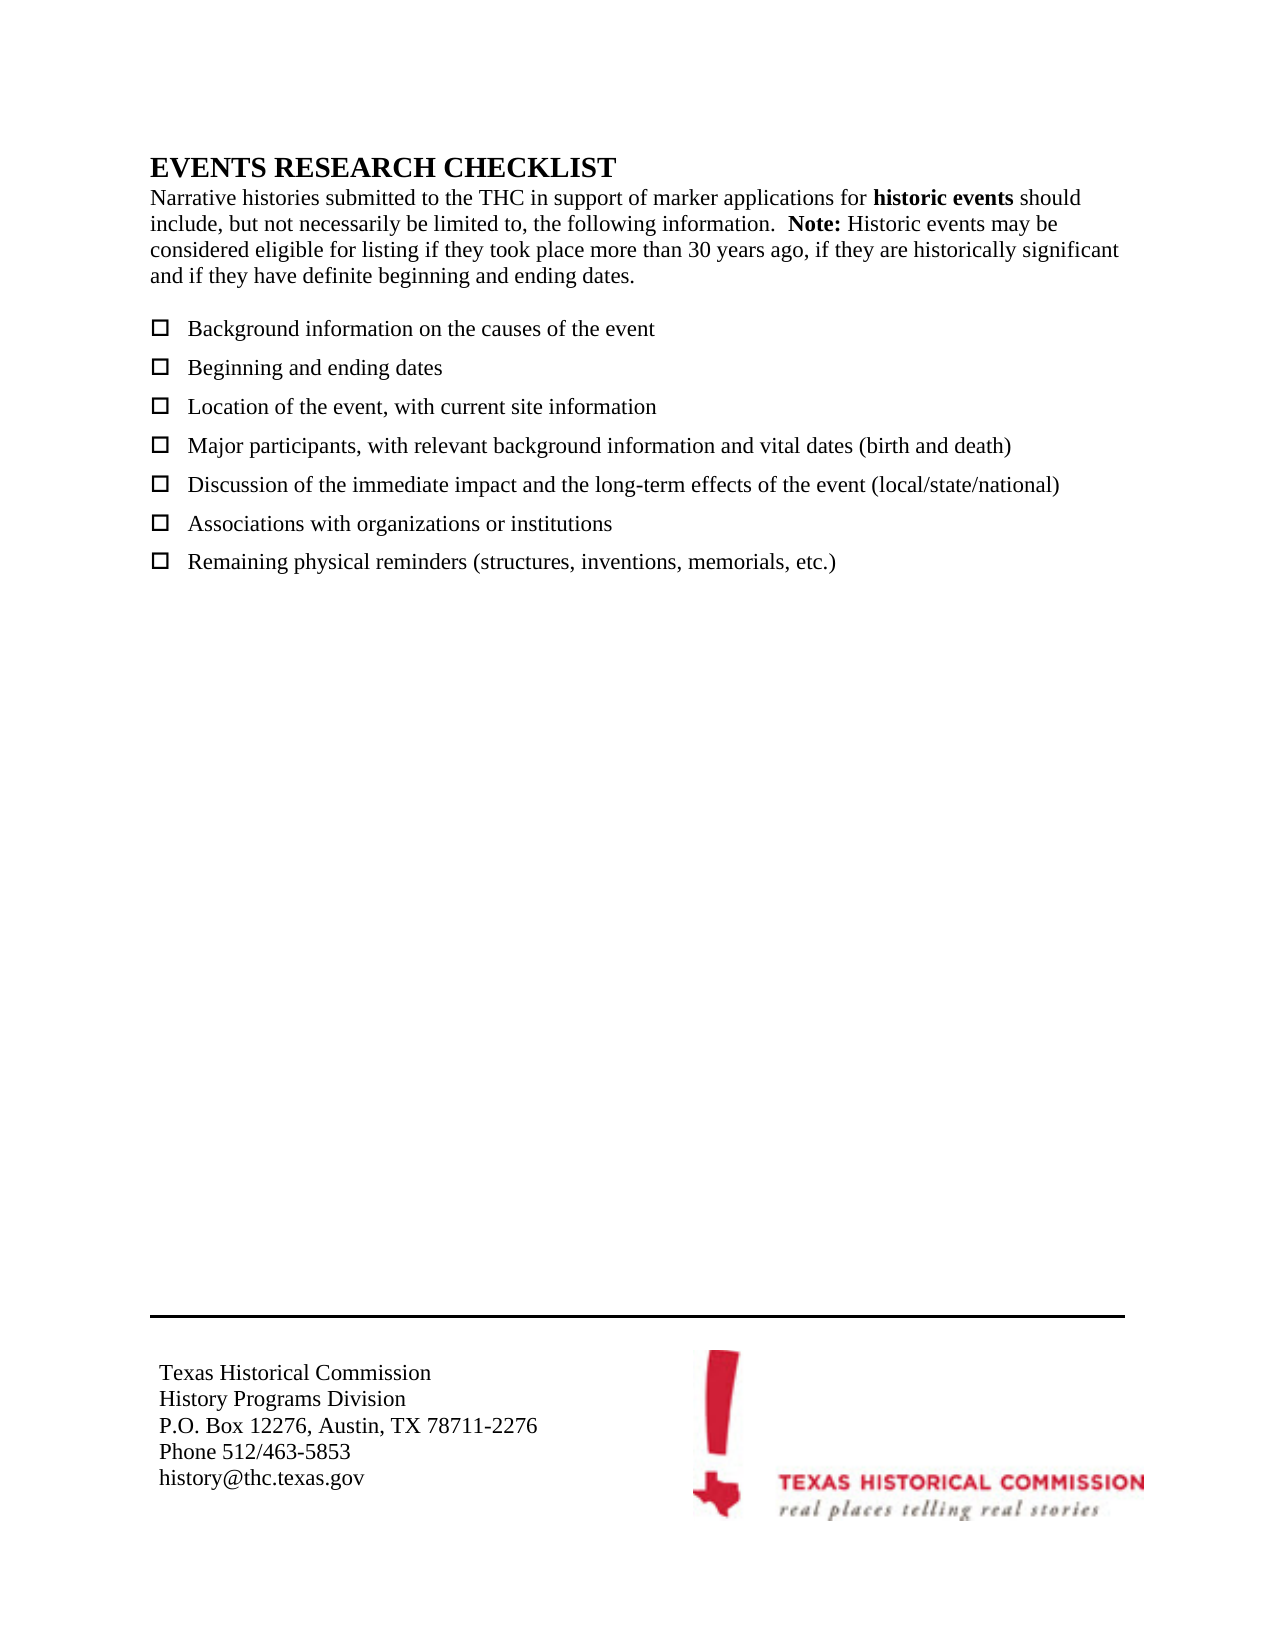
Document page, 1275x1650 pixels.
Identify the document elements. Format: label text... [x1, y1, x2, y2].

list Beginning and ending dates [150, 354, 1125, 381]
text EVENTS RESEARCH CHECKLIST [150, 150, 1125, 183]
list Associations with organizations or institutions [150, 509, 1125, 536]
list Background information on the causes of the event [150, 315, 1125, 342]
list Discussion of the immediate impact and the long-term effects of the event (local/state/national) [150, 471, 1125, 497]
list Location of the event, with current site information [150, 393, 1125, 419]
list Remaining physical reminders (structures, inventions, memorials, etc.) [150, 548, 1125, 575]
picture [693, 1350, 1144, 1521]
list Major participants, with relevant background information and vital dates (birth and death) [150, 432, 1125, 458]
text Narrative histories submitted to the THC in support of marker applications for historic events should include, but not necessarily be limited to, the following information. Note: Historic events may be considered eligible for listing if they took place more than 30 years ago, if they are historically significant and if they have definite beginning and ending dates. [150, 183, 1125, 289]
